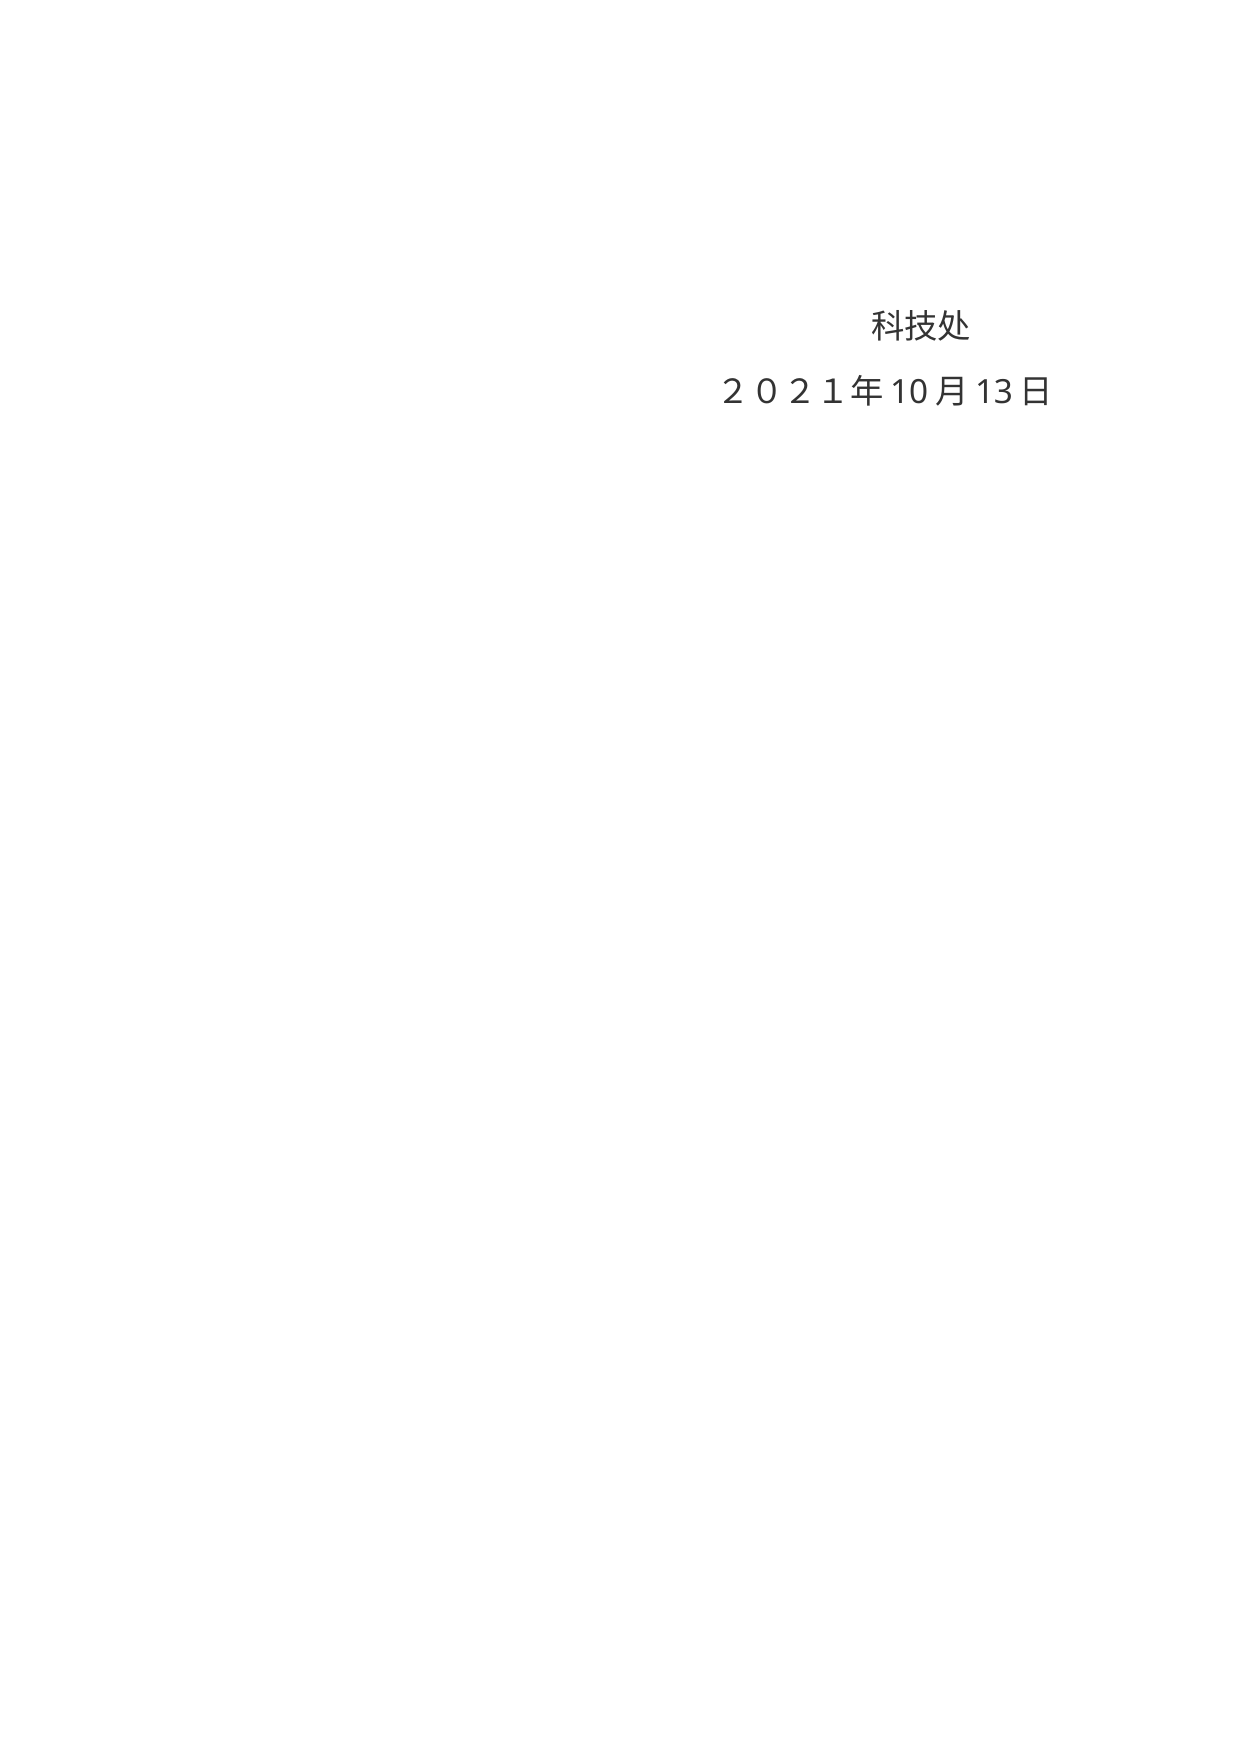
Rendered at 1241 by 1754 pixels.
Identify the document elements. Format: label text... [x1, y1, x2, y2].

text ２０２１年10月13日 [187, 357, 1053, 422]
text 科技处 [187, 292, 971, 357]
